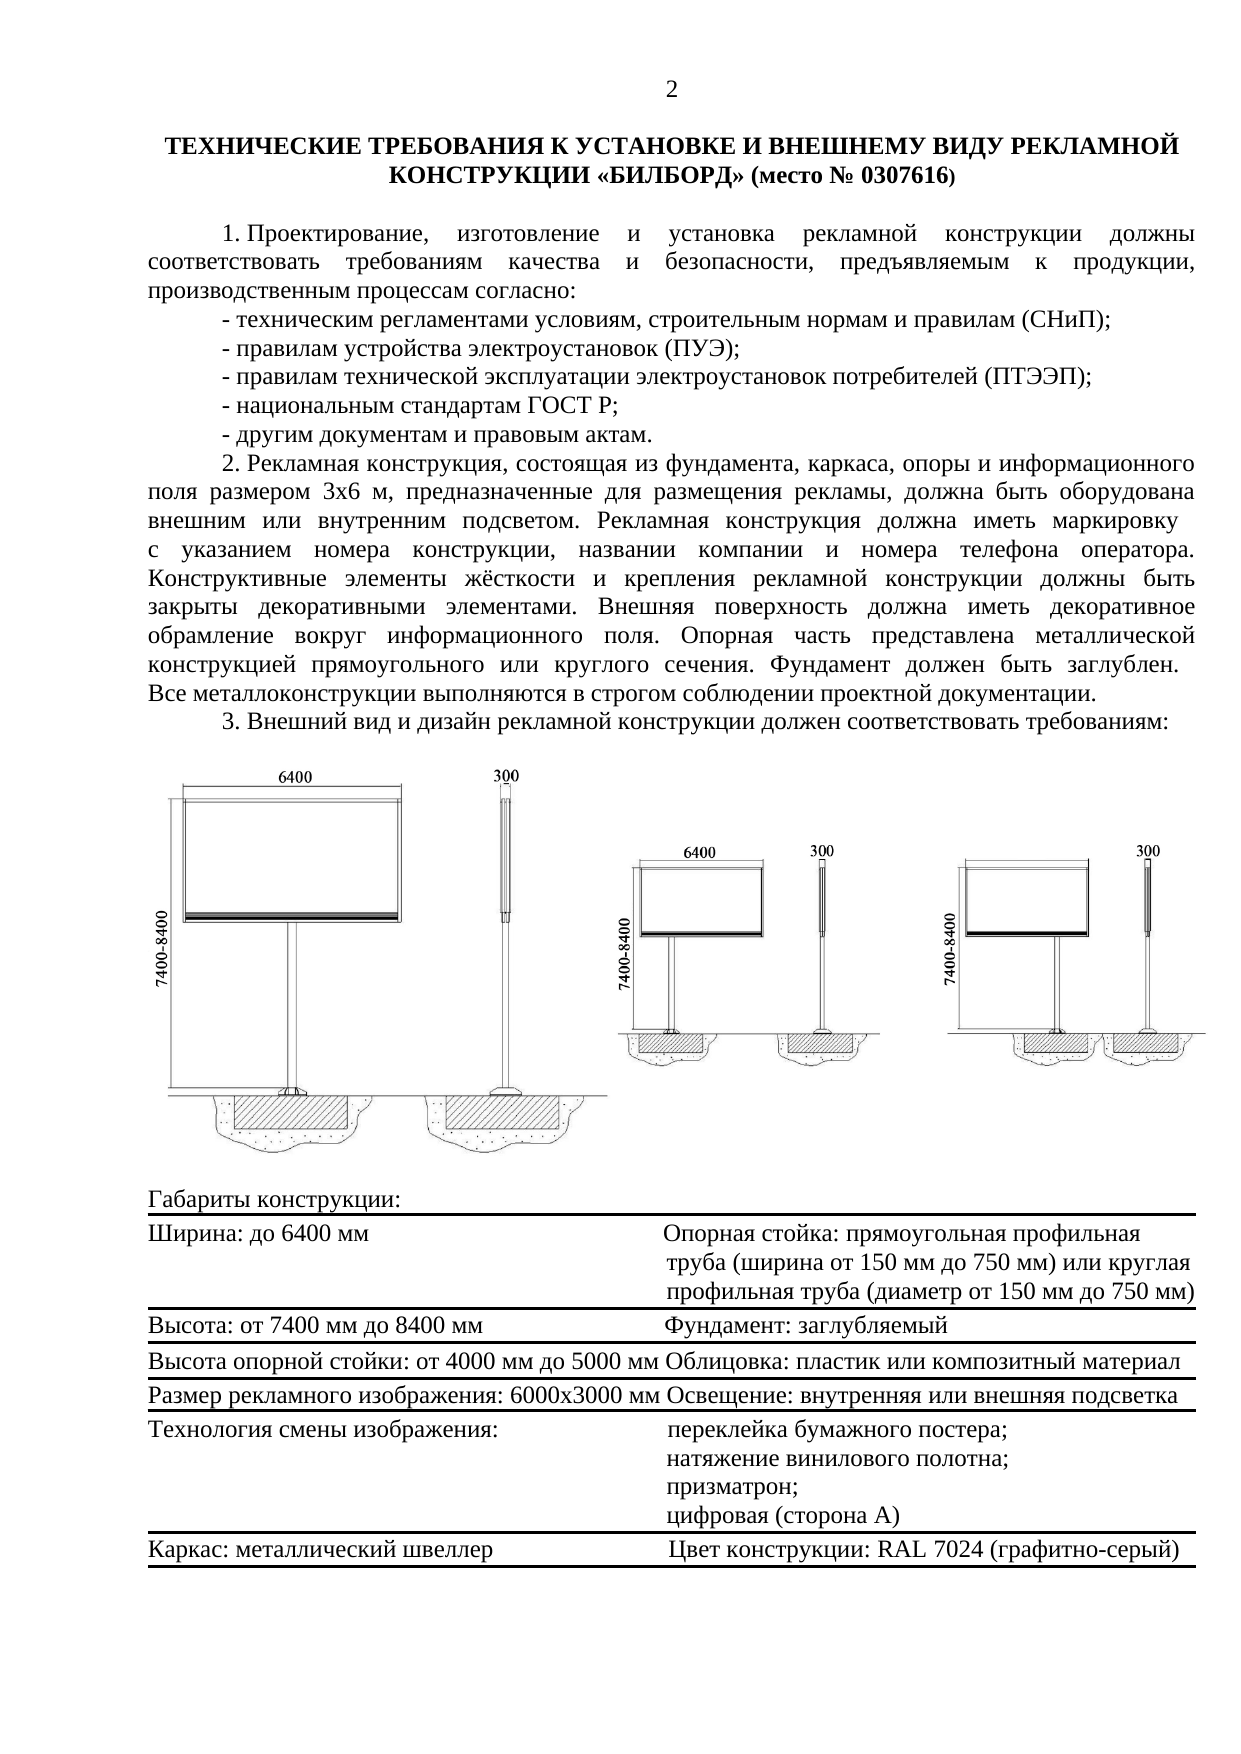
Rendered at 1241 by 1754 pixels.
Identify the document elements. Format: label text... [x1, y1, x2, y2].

text натяжение винилового полотна; [148, 1443, 1196, 1471]
text 2. Рекламная конструкция, состоящая из фундамента, каркаса, опоры и информационного поля размером 3x6 м, предназначенные для размещения рекламы, должна быть оборудована внешним или внутренним подсветом. Рекламная конструкция должна иметь маркировку с указанием номера конструкции, названии компании и номера телефона оператора. Конструктивные элементы жёсткости и крепления рекламной конструкции должны быть закрыты декоративными элементами. Внешняя поверхность должна иметь декоративное обрамление вокруг информационного поля. Опорная часть представлена металлической конструкцией прямоугольного или круглого сечения. Фундамент должен быть заглублен. Все металлоконструкции выполняются в строгом соблюдении проектной документации. [148, 448, 1196, 706]
text призматрон; [148, 1471, 1196, 1495]
text Габариты конструкции: [148, 1184, 1196, 1213]
text Размер рекламного изображения: 6000х3000 мм Освещение: внутренняя или внешняя подсветка [148, 1380, 1196, 1409]
text профильная труба (диаметр от 150 мм до 750 мм) [148, 1271, 1196, 1307]
text 1. Проектирование, изготовление и установка рекламной конструкции должны соответствовать требованиям качества и безопасности, предъявляемым к продукции, производственным процессам согласно: [148, 218, 1196, 304]
text - другим документам и правовым актам. [148, 419, 1196, 448]
text Высота опорной стойки: от 4000 мм до 5000 мм Облицовка: пластик или композитный материал [148, 1344, 1196, 1377]
text - национальным стандартам ГОСТ Р; [148, 390, 1196, 419]
text труба (ширина от 150 мм до 750 мм) или круглая [148, 1247, 1196, 1271]
text Каркас: металлический швеллер Цвет конструкции: RAL 7024 (графитно-серый) [148, 1534, 1196, 1565]
text цифровая (сторона A) [148, 1495, 1196, 1531]
text - правилам устройства электроустановок (ПУЭ); [148, 333, 1196, 361]
text ТЕХНИЧЕСКИЕ ТРЕБОВАНИЯ К УСТАНОВКЕ И ВНЕШНЕМУ ВИДУ РЕКЛАМНОЙ КОНСТРУКЦИИ «БИЛБОРД» (место № 0307616) [148, 131, 1196, 189]
text Технология смены изображения: переклейка бумажного постера; [148, 1412, 1196, 1443]
text Высота: от 7400 мм до 8400 мм Фундамент: заглубляемый [148, 1310, 1196, 1341]
text - правилам технической эксплуатации электроустановок потребителей (ПТЭЭП); [148, 361, 1196, 390]
text 3. Внешний вид и дизайн рекламной конструкции должен соответствовать требованиям: [148, 706, 1196, 735]
text Ширина: до 6400 мм Опорная стойка: прямоугольная профильная [148, 1216, 1196, 1247]
text - техническим регламентами условиям, строительным нормам и правилам (СНиП); [148, 304, 1196, 333]
picture [147, 763, 1210, 1156]
